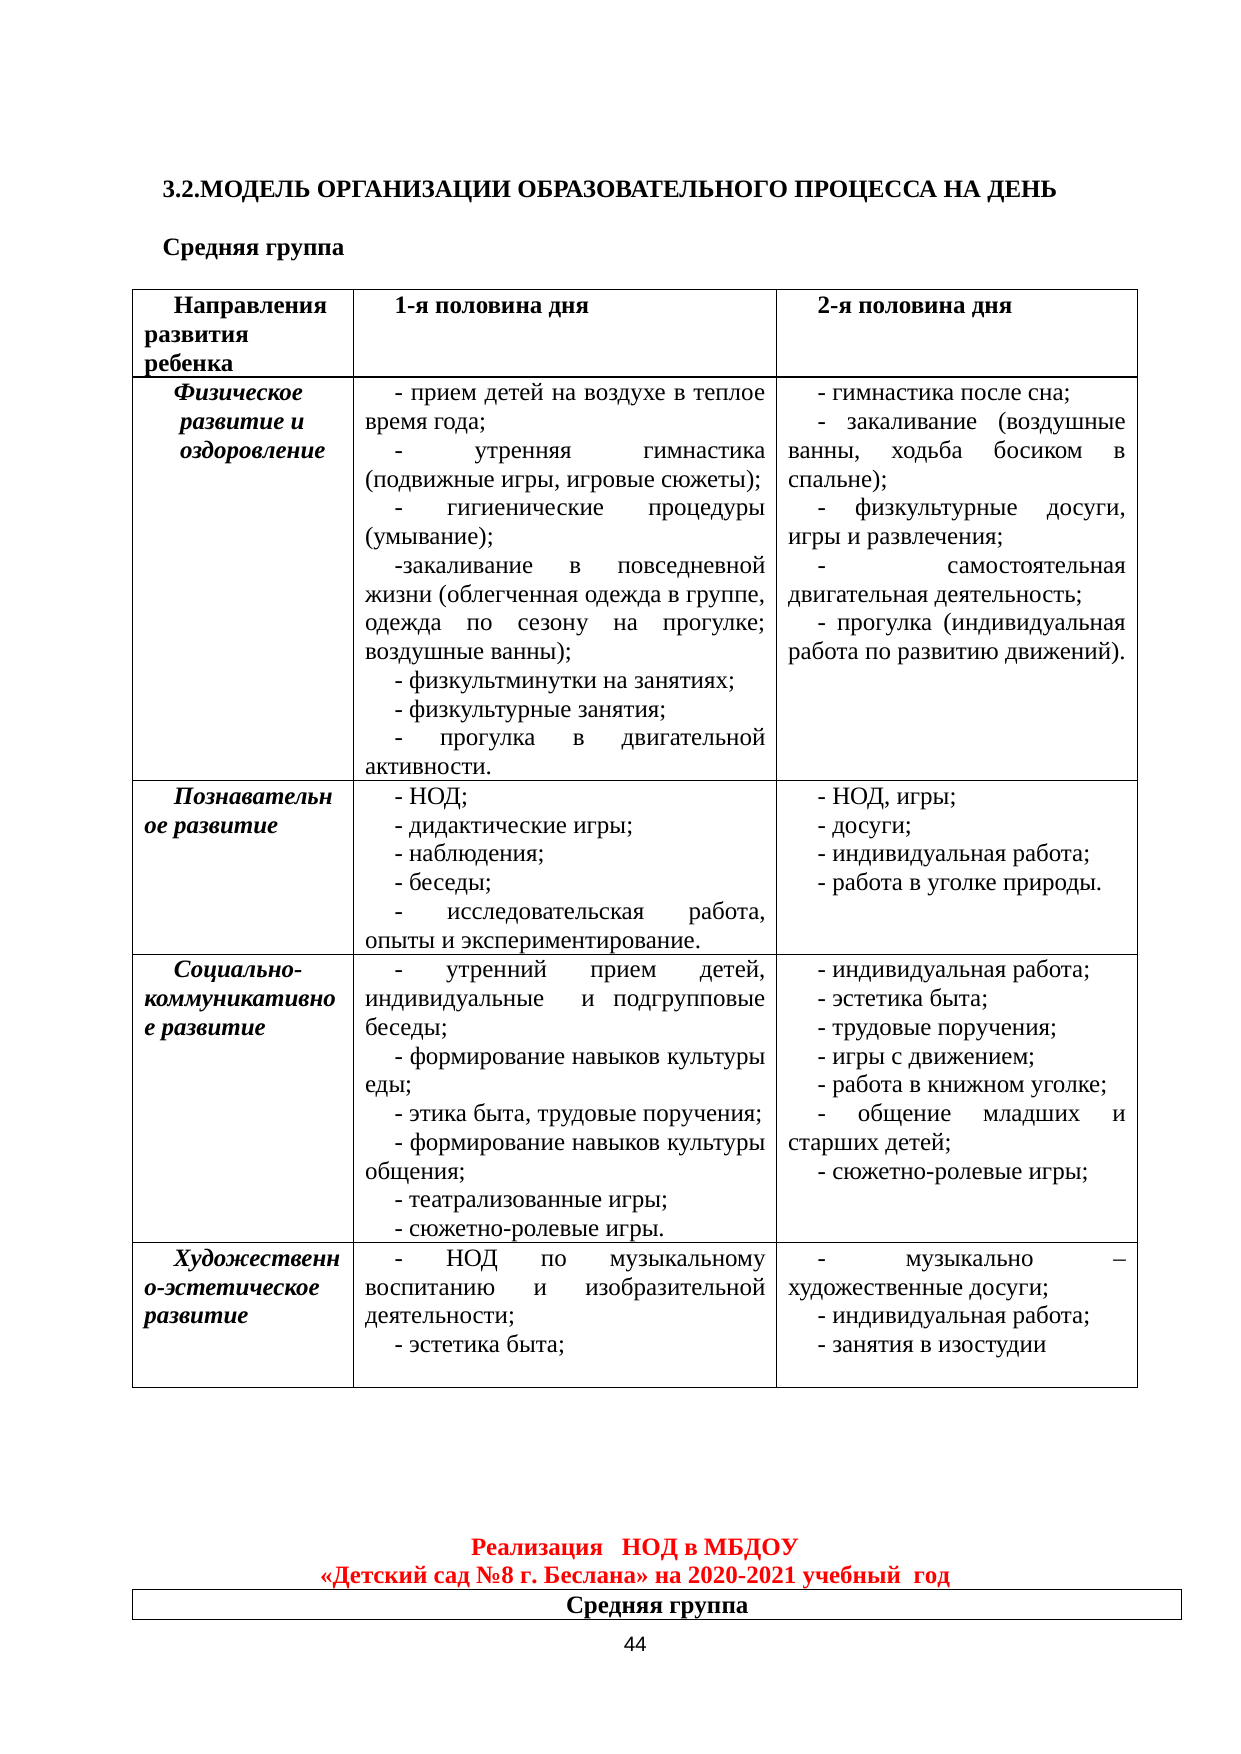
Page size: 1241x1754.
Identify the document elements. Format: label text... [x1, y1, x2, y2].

text 3.2.Модель организации образовательного процесса на день [133, 174, 1137, 203]
table_cell - утренний прием детей, индивидуальные и подгрупповые беседы; - формирование навыков культуры еды; - этика быта, трудовые поручения; - формирование навыков культуры общения; - театрализованные игры; - сюжетно-ролевые игры. [354, 955, 776, 1242]
text «Детский сад №8 г. Беслана» на 2020-2021 учебный год [133, 1560, 1137, 1589]
table_cell - НОД; - дидактические игры; - наблюдения; - беседы; - исследовательская работа, опыты и экспериментирование. [354, 781, 776, 953]
table_cell Социально-коммуникативное развитие [133, 955, 353, 1242]
table_header 2-я половина дня [777, 290, 1137, 376]
text Реализация НОД в МБДОУ [133, 1532, 1137, 1560]
table_cell Познавательное развитие [133, 781, 353, 953]
table_cell - НОД по музыкальному воспитанию и изобразительной деятельности; - эстетика быта; [354, 1243, 776, 1387]
table_cell - гимнастика после сна; - закаливание (воздушные ванны, ходьба босиком в спальне); - физкультурные досуги, игры и развлечения; - самостоятельная двигательная деятельность; - прогулка (индивидуальная работа по развитию движений). [777, 378, 1137, 780]
table_cell - индивидуальная работа; - эстетика быта; - трудовые поручения; - игры с движением; - работа в книжном уголке; - общение младших и старших детей; - сюжетно-ролевые игры; [777, 955, 1137, 1242]
table_header 1-я половина дня [354, 290, 776, 376]
table_cell Художественно-эстетическое развитие [133, 1243, 353, 1387]
table_cell - музыкально – художественные досуги; - индивидуальная работа; - занятия в изостудии [777, 1243, 1137, 1387]
table_header Средняя группа [133, 1590, 1181, 1619]
text Средняя группа [133, 232, 1137, 260]
table_header Направления развития ребенка [133, 290, 353, 376]
table_cell - прием детей на воздухе в теплое время года; - утренняя гимнастика (подвижные игры, игровые сюжеты); - гигиенические процедуры (умывание); -закаливание в повседневной жизни (облегченная одежда в группе, одежда по сезону на прогулке; воздушные ванны); - физкультминутки на занятиях; - физкультурные занятия; - прогулка в двигательной активности. [354, 378, 776, 780]
table_cell - НОД, игры; - досуги; - индивидуальная работа; - работа в уголке природы. [777, 781, 1137, 953]
table_cell Физическое развитие и оздоровление [133, 378, 353, 780]
